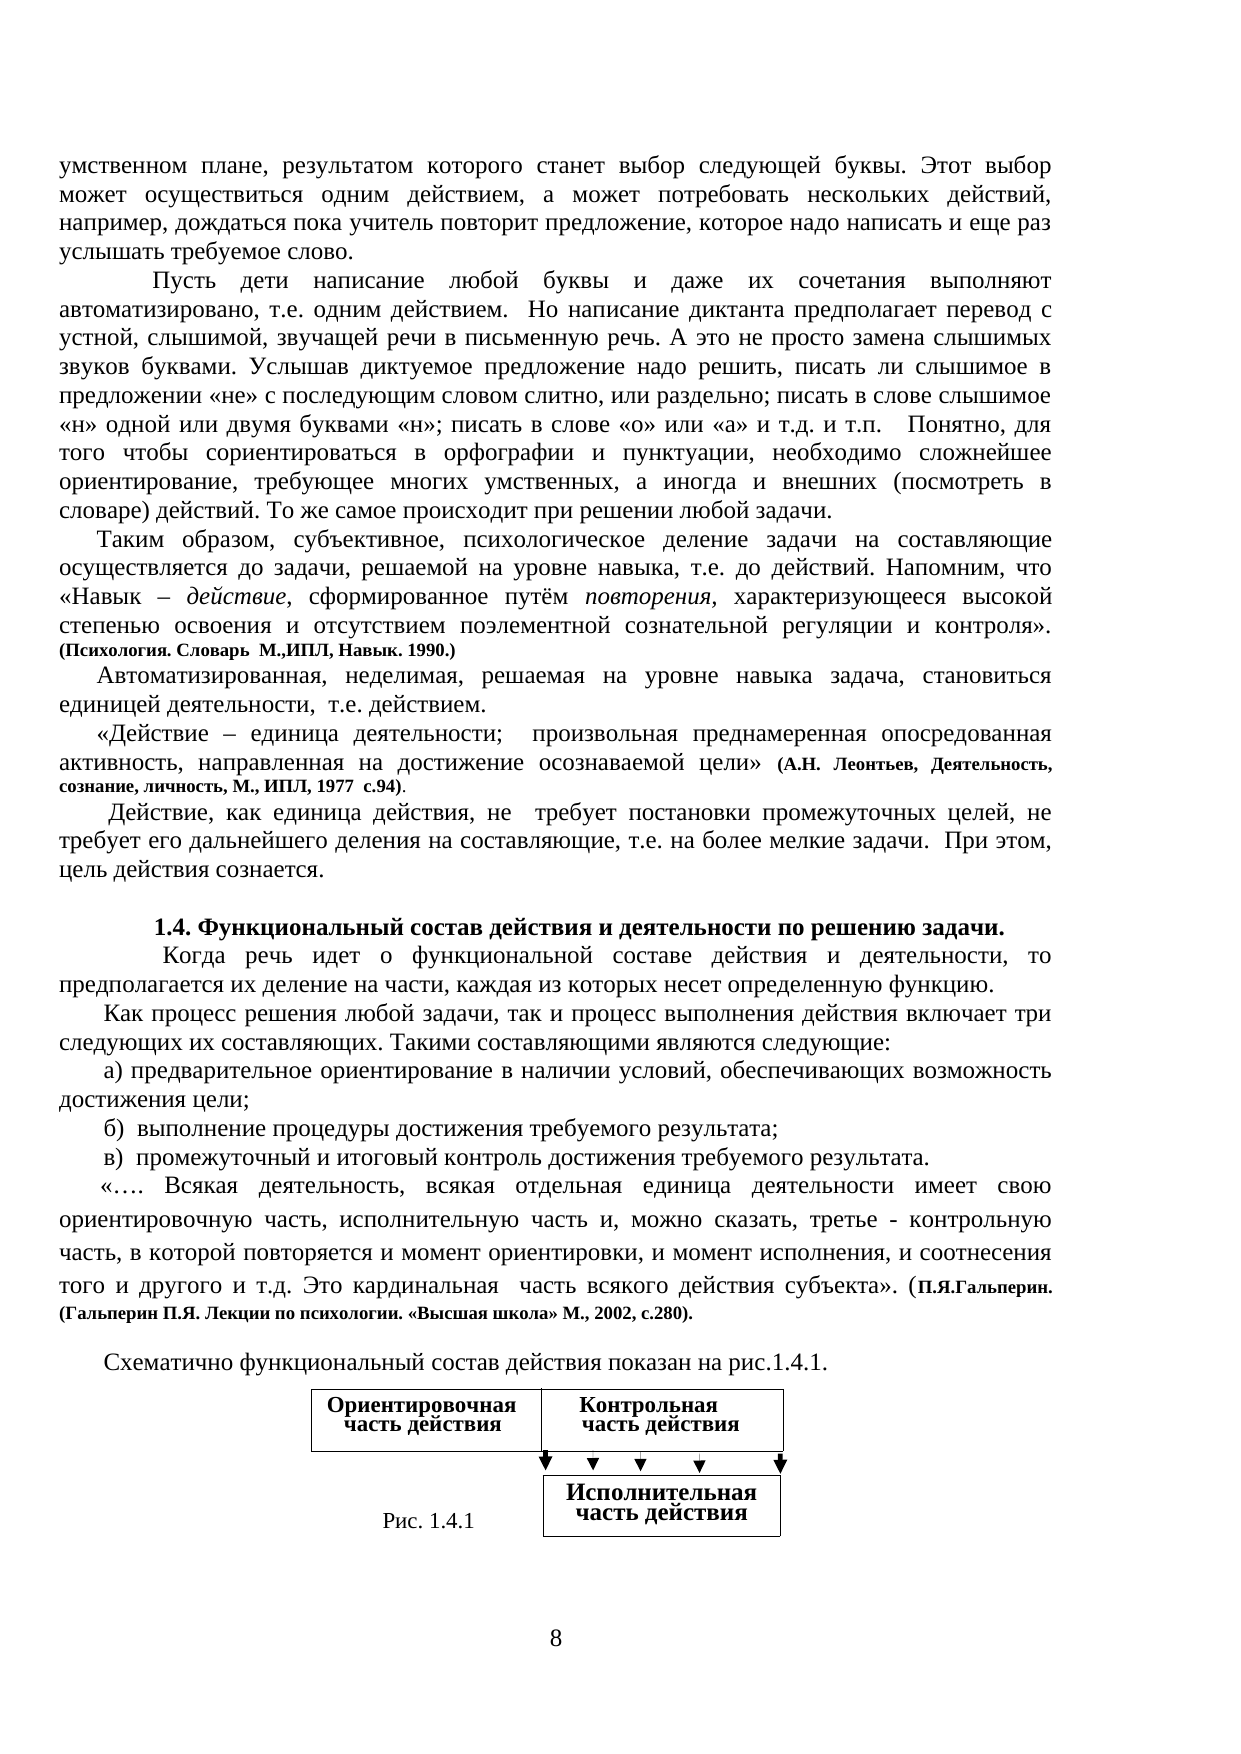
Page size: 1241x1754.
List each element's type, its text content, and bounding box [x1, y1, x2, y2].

text Когда речь идет о функциональной составе действия и деятельности, то предполагается их деление на части, каждая из которых несет определенную функцию. [59, 941, 1053, 998]
text Как процесс решения любой задачи, так и процесс выполнения действия включает три следующих их составляющих. Такими составляющими являются следующие: [59, 998, 1053, 1056]
text в) промежуточный и итоговый контроль достижения требуемого результата. [59, 1142, 1053, 1171]
text «Действие – единица деятельности; произвольная преднамеренная опосредованная активность, направленная на достижение осознаваемой цели» (А.Н. Леонтьев, Деятельность, сознание, личность, М., ИПЛ, 1977 с.94). [59, 718, 1053, 797]
text 1.4. Функциональный состав действия и деятельности по решению задачи. [59, 912, 1053, 941]
text Схематично функциональный состав действия показан на рис.1.4.1. [59, 1347, 1053, 1376]
text «…. Всякая деятельность, всякая отдельная единица деятельности имеет свою ориентировочную часть, исполнительную часть и, можно сказать, третье - контрольную часть, в которой повторяется и момент ориентировки, и момент исполнения, и соотнесения того и другого и т.д. Это кардинальная часть всякого действия субъекта». (П.Я.Гальперин. (Гальперин П.Я. Лекции по психологии. «Высшая школа» М., 2002, с.280). [59, 1171, 1053, 1323]
text Таким образом, субъективное, психологическое деление задачи на составляющие осуществляется до задачи, решаемой на уровне навыка, т.е. до действий. Напомним, что «Навык – действие, сформированное путём повторения, характеризующееся высокой степенью освоения и отсутствием поэлементной сознательной регуляции и контроля». (Психология. Словарь М.,ИПЛ, Навык. 1990.) [59, 524, 1053, 660]
text б) выполнение процедуры достижения требуемого результата; [59, 1113, 1053, 1142]
text Пусть дети написание любой буквы и даже их сочетания выполняют автоматизировано, т.е. одним действием. Но написание диктанта предполагает перевод с устной, слышимой, звучащей речи в письменную речь. А это не просто замена слышимых звуков буквами. Услышав диктуемое предложение надо решить, писать ли слышимое в предложении «не» с последующим словом слитно, или раздельно; писать в слове слышимое «н» одной или двумя буквами «н»; писать в слове «о» или «а» и т.д. и т.п. Понятно, для того чтобы сориентироваться в орфографии и пунктуации, необходимо сложнейшее ориентирование, требующее многих умственных, а иногда и внешних (посмотреть в словаре) действий. То же самое происходит при решении любой задачи. [59, 265, 1053, 524]
text а) предварительное ориентирование в наличии условий, обеспечивающих возможность достижения цели; [59, 1056, 1053, 1113]
text Автоматизированная, неделимая, решаемая на уровне навыка задача, становиться единицей деятельности, т.е. действием. [59, 660, 1053, 718]
text Действие, как единица действия, не требует постановки промежуточных целей, не требует его дальнейшего деления на составляющие, т.е. на более мелкие задачи. При этом, цель действия сознается. [59, 797, 1053, 883]
